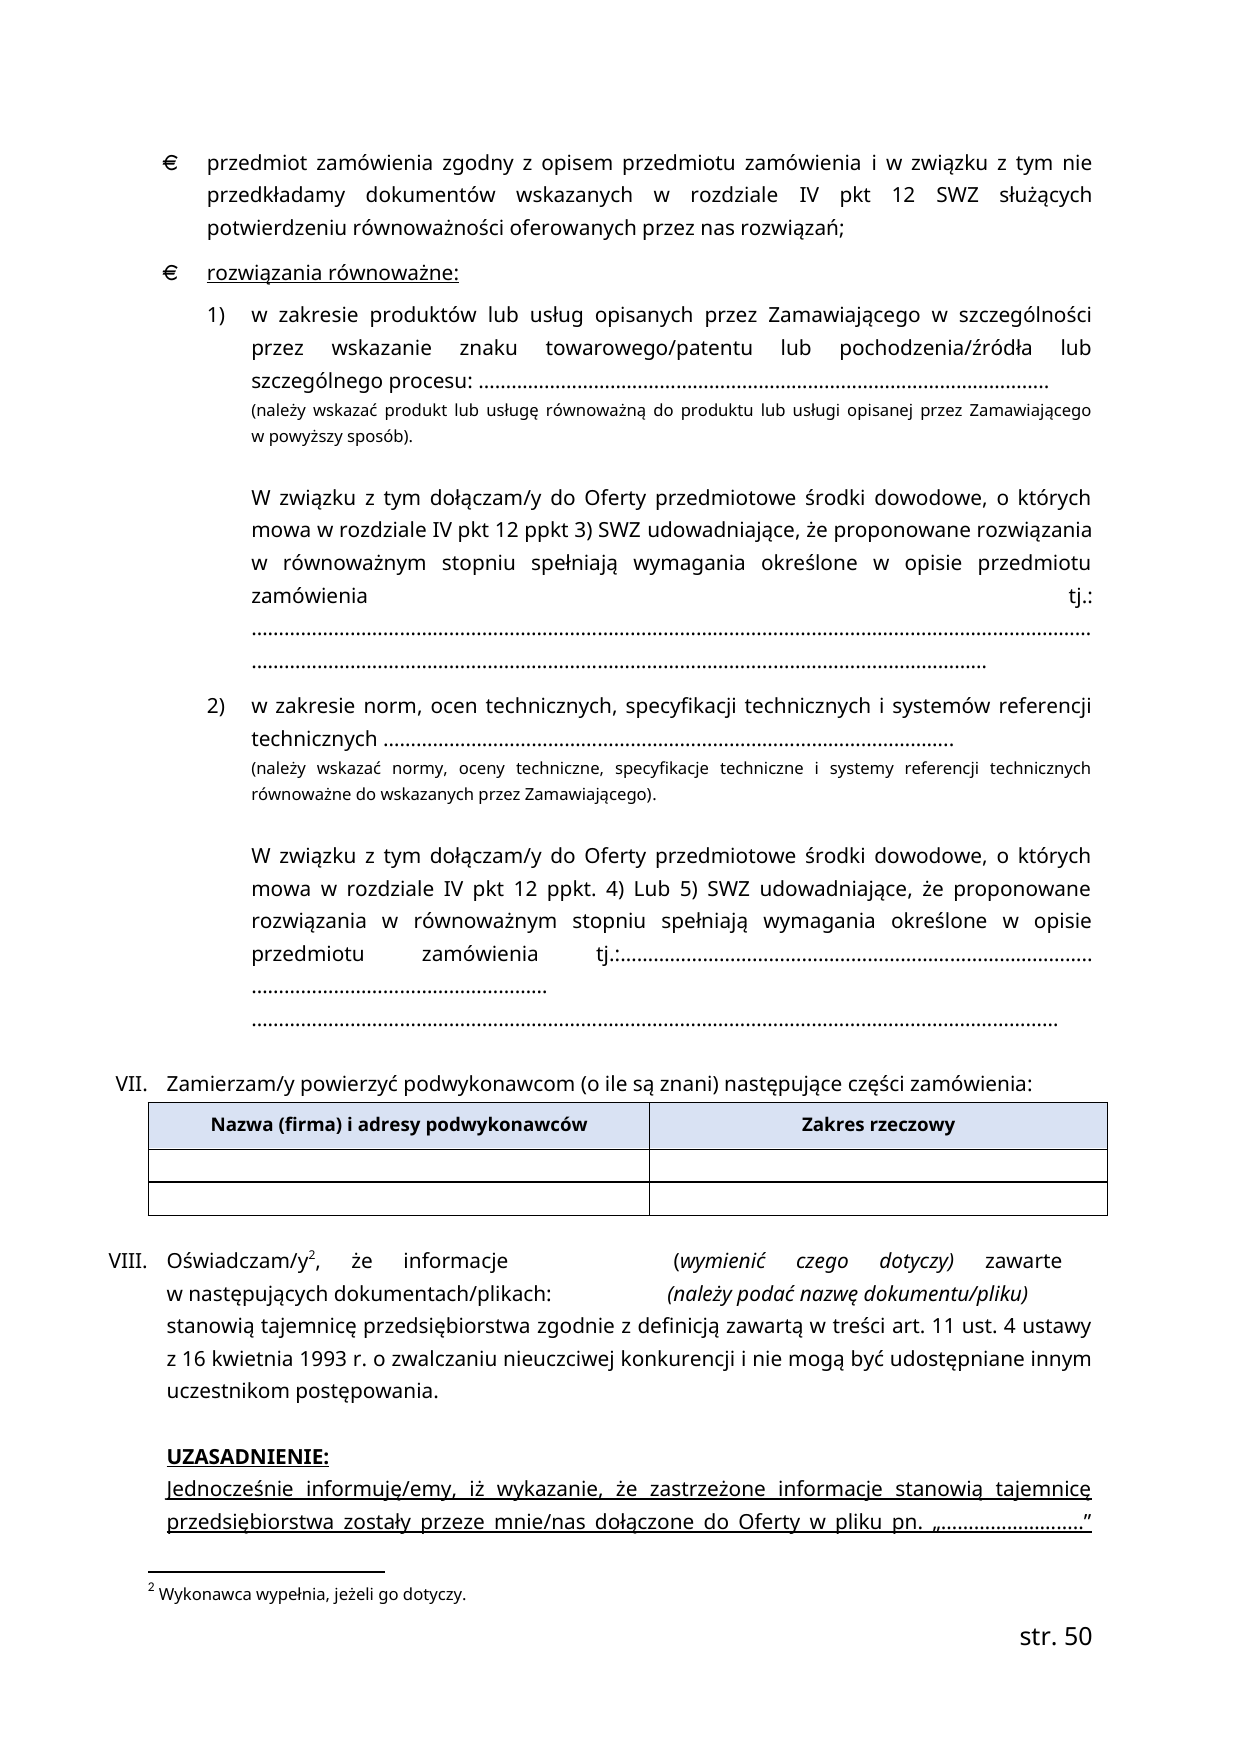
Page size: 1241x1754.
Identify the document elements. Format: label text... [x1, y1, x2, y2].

text (należy wskazać normy, oceny techniczne, specyfikacje techniczne i systemy referencji technicznych równoważne do wskazanych przez Zamawiającego). [251, 756, 1093, 805]
list przedmiot zamówienia zgodny z opisem przedmiotu zamówienia i w związku z tym nie przedkładamy dokumentów wskazanych w rozdziale IV pkt 12 SWZ służących potwierdzeniu równoważności oferowanych przez nas rozwiązań; [162, 148, 1093, 241]
text (należy wskazać produkt lub usługę równoważną do produktu lub usługi opisanej przez Zamawiającego w powyższy sposób). [251, 398, 1093, 447]
table_header Nazwa (firma) i adresy podwykonawców [149, 1103, 649, 1148]
table_cell [149, 1150, 649, 1181]
text UZASADNIENIE: [166, 1442, 1093, 1470]
list Oświadczam/y, że informacje (wymienić czego dotyczy) zawarte w następujących dokumentach/plikach: (należy podać nazwę dokumentu/pliku) [148, 1246, 1093, 1307]
list rozwiązania równoważne: [162, 258, 1093, 286]
table_header Zakres rzeczowy [650, 1103, 1107, 1148]
list w zakresie produktów lub usług opisanych przez Zamawiającego w szczególności przez wskazanie znaku towarowego/patentu lub pochodzenia/źródła lub szczególnego procesu: ………………………………………………………………………………………….. [207, 301, 1093, 394]
list w zakresie norm, ocen technicznych, specyfikacji technicznych i systemów referencji technicznych ………………………………………………………………………………………….. [207, 691, 1093, 752]
list Zamierzam/y powierzyć podwykonawcom (o ile są znani) następujące części zamówienia: [148, 1069, 1093, 1098]
table_cell [650, 1183, 1107, 1214]
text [166, 1474, 1093, 1535]
table_cell [149, 1183, 649, 1214]
text W związku z tym dołączam/y do Oferty przedmiotowe środki dowodowe, o których mowa w rozdziale IV pkt 12 ppkt 3) SWZ udowadniające, że proponowane rozwiązania w równoważnym stopniu spełniają wymagania określone w opisie przedmiotu zamówienia tj.:…………………………………………………………………………………………………………………………………………………………………………………………………………………………..………………………………… [251, 483, 1093, 674]
text stanowią tajemnicę przedsiębiorstwa zgodnie z definicją zawartą w treści art. 11 ust. 4 ustawy z 16 kwietnia 1993 r. o zwalczaniu nieuczciwej konkurencji i nie mogą być udostępniane innym uczestnikom postępowania. [166, 1311, 1093, 1405]
table_cell [650, 1150, 1107, 1181]
text ………………………………………………………………………………………………………………………………… [251, 1004, 1093, 1032]
text W związku z tym dołączam/y do Oferty przedmiotowe środki dowodowe, o których mowa w rozdziale IV pkt 12 ppkt. 4) Lub 5) SWZ udowadniające, że proponowane rozwiązania w równoważnym stopniu spełniają wymagania określone w opisie przedmiotu zamówienia tj.:…………………………………………………………………………..……………………………………………… [251, 841, 1093, 1000]
